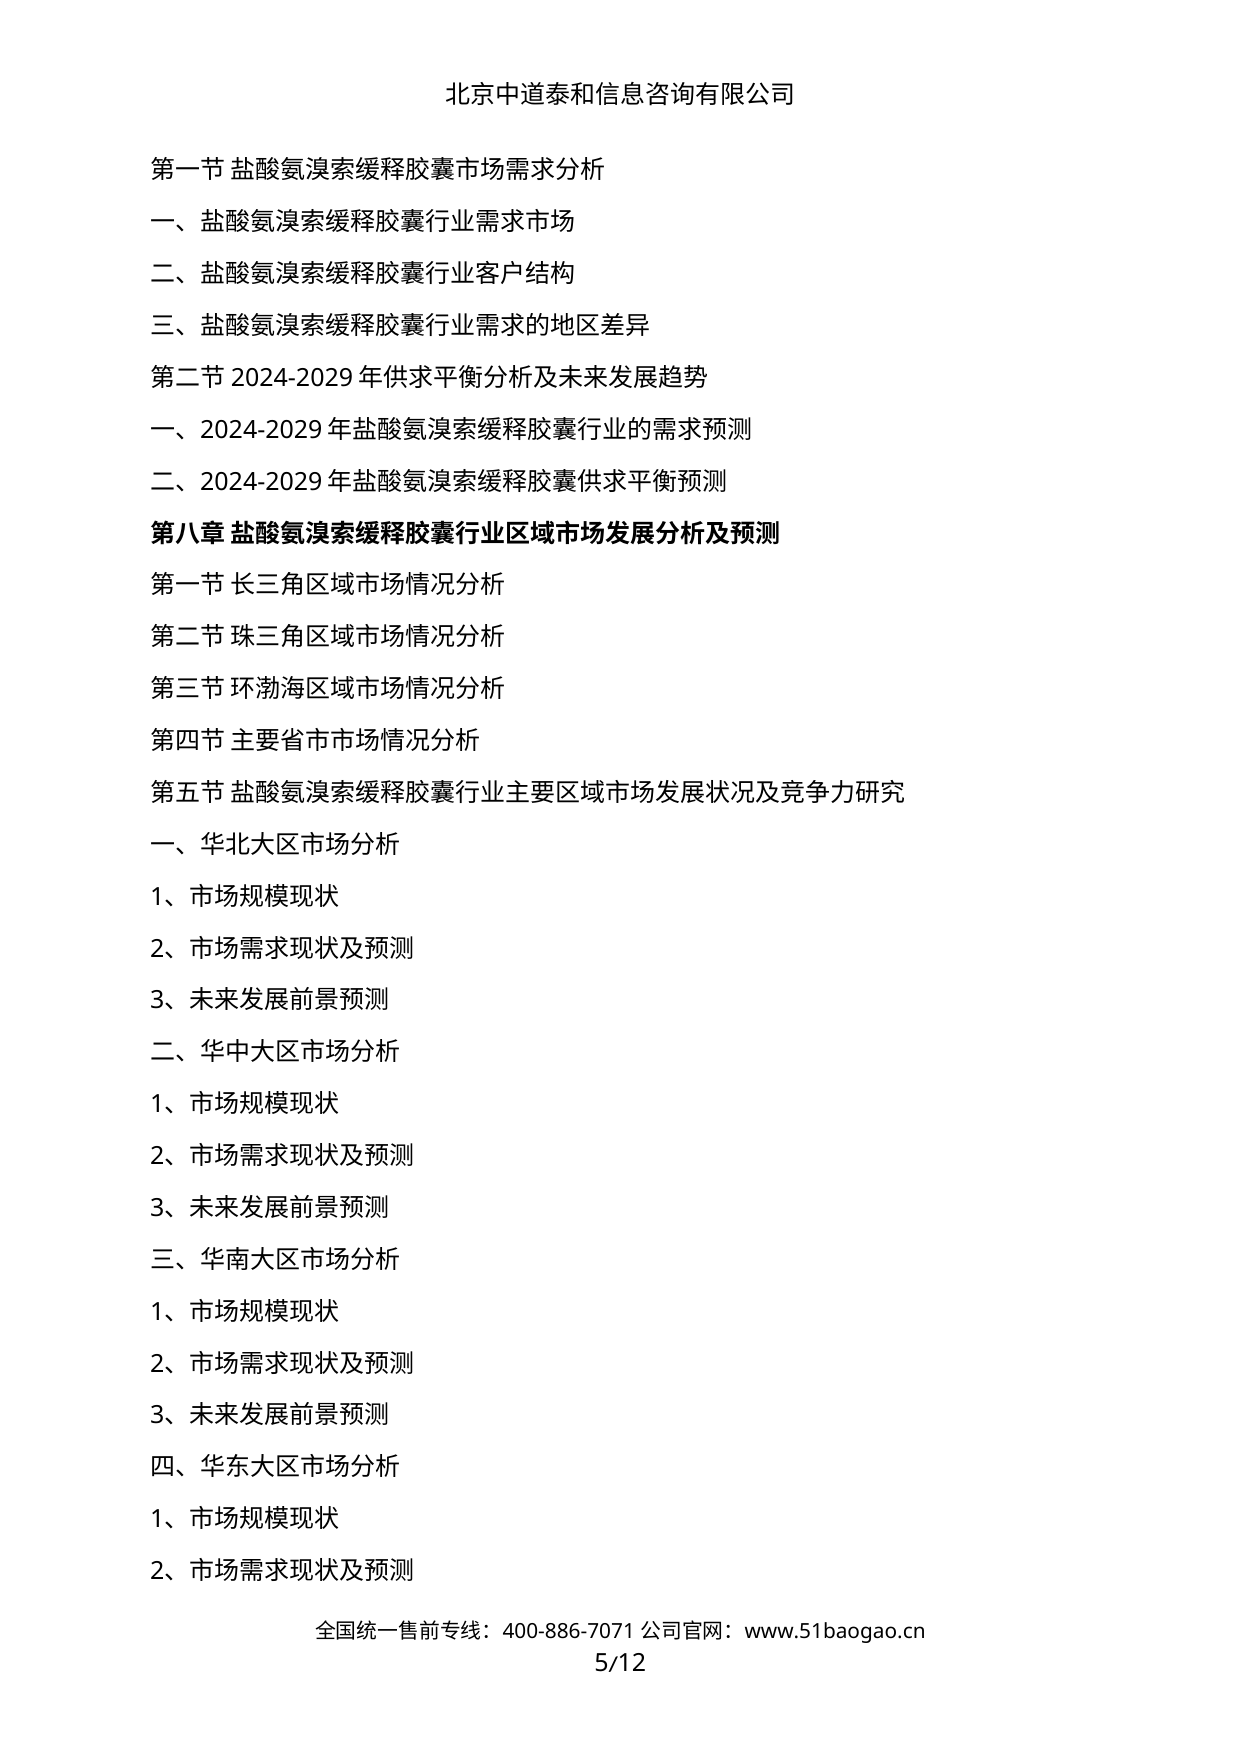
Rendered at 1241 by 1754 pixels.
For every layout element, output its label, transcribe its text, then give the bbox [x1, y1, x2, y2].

text 第八章 盐酸氨溴索缓释胶囊行业区域市场发展分析及预测 [150, 513, 1090, 549]
text 第二节 2024-2029年供求平衡分析及未来发展趋势 [150, 357, 1090, 394]
text 三、盐酸氨溴索缓释胶囊行业需求的地区差异 [150, 306, 1090, 342]
text 三、华南大区市场分析 [150, 1239, 1090, 1276]
text 第三节 环渤海区域市场情况分析 [150, 669, 1090, 705]
text 第五节 盐酸氨溴索缓释胶囊行业主要区域市场发展状况及竞争力研究 [150, 772, 1090, 809]
text 二、盐酸氨溴索缓释胶囊行业客户结构 [150, 254, 1090, 290]
text 第一节 长三角区域市场情况分析 [150, 565, 1090, 601]
text 1、市场规模现状 [150, 1084, 1090, 1120]
text 第二节 珠三角区域市场情况分析 [150, 617, 1090, 653]
text 3、未来发展前景预测 [150, 1395, 1090, 1431]
text 2、市场需求现状及预测 [150, 1343, 1090, 1379]
text 一、华北大区市场分析 [150, 824, 1090, 861]
text 1、市场规模现状 [150, 876, 1090, 912]
text 第一节 盐酸氨溴索缓释胶囊市场需求分析 [150, 150, 1090, 186]
text 一、2024-2029年盐酸氨溴索缓释胶囊行业的需求预测 [150, 409, 1090, 446]
text 2、市场需求现状及预测 [150, 928, 1090, 964]
text 第四节 主要省市市场情况分析 [150, 721, 1090, 757]
text 3、未来发展前景预测 [150, 980, 1090, 1016]
text 四、华东大区市场分析 [150, 1447, 1090, 1483]
text 一、盐酸氨溴索缓释胶囊行业需求市场 [150, 202, 1090, 238]
text 2、市场需求现状及预测 [150, 1551, 1090, 1587]
text 3、未来发展前景预测 [150, 1187, 1090, 1224]
text 2、市场需求现状及预测 [150, 1136, 1090, 1172]
text 二、华中大区市场分析 [150, 1032, 1090, 1068]
text 1、市场规模现状 [150, 1499, 1090, 1535]
text 1、市场规模现状 [150, 1291, 1090, 1327]
text 二、2024-2029年盐酸氨溴索缓释胶囊供求平衡预测 [150, 461, 1090, 497]
